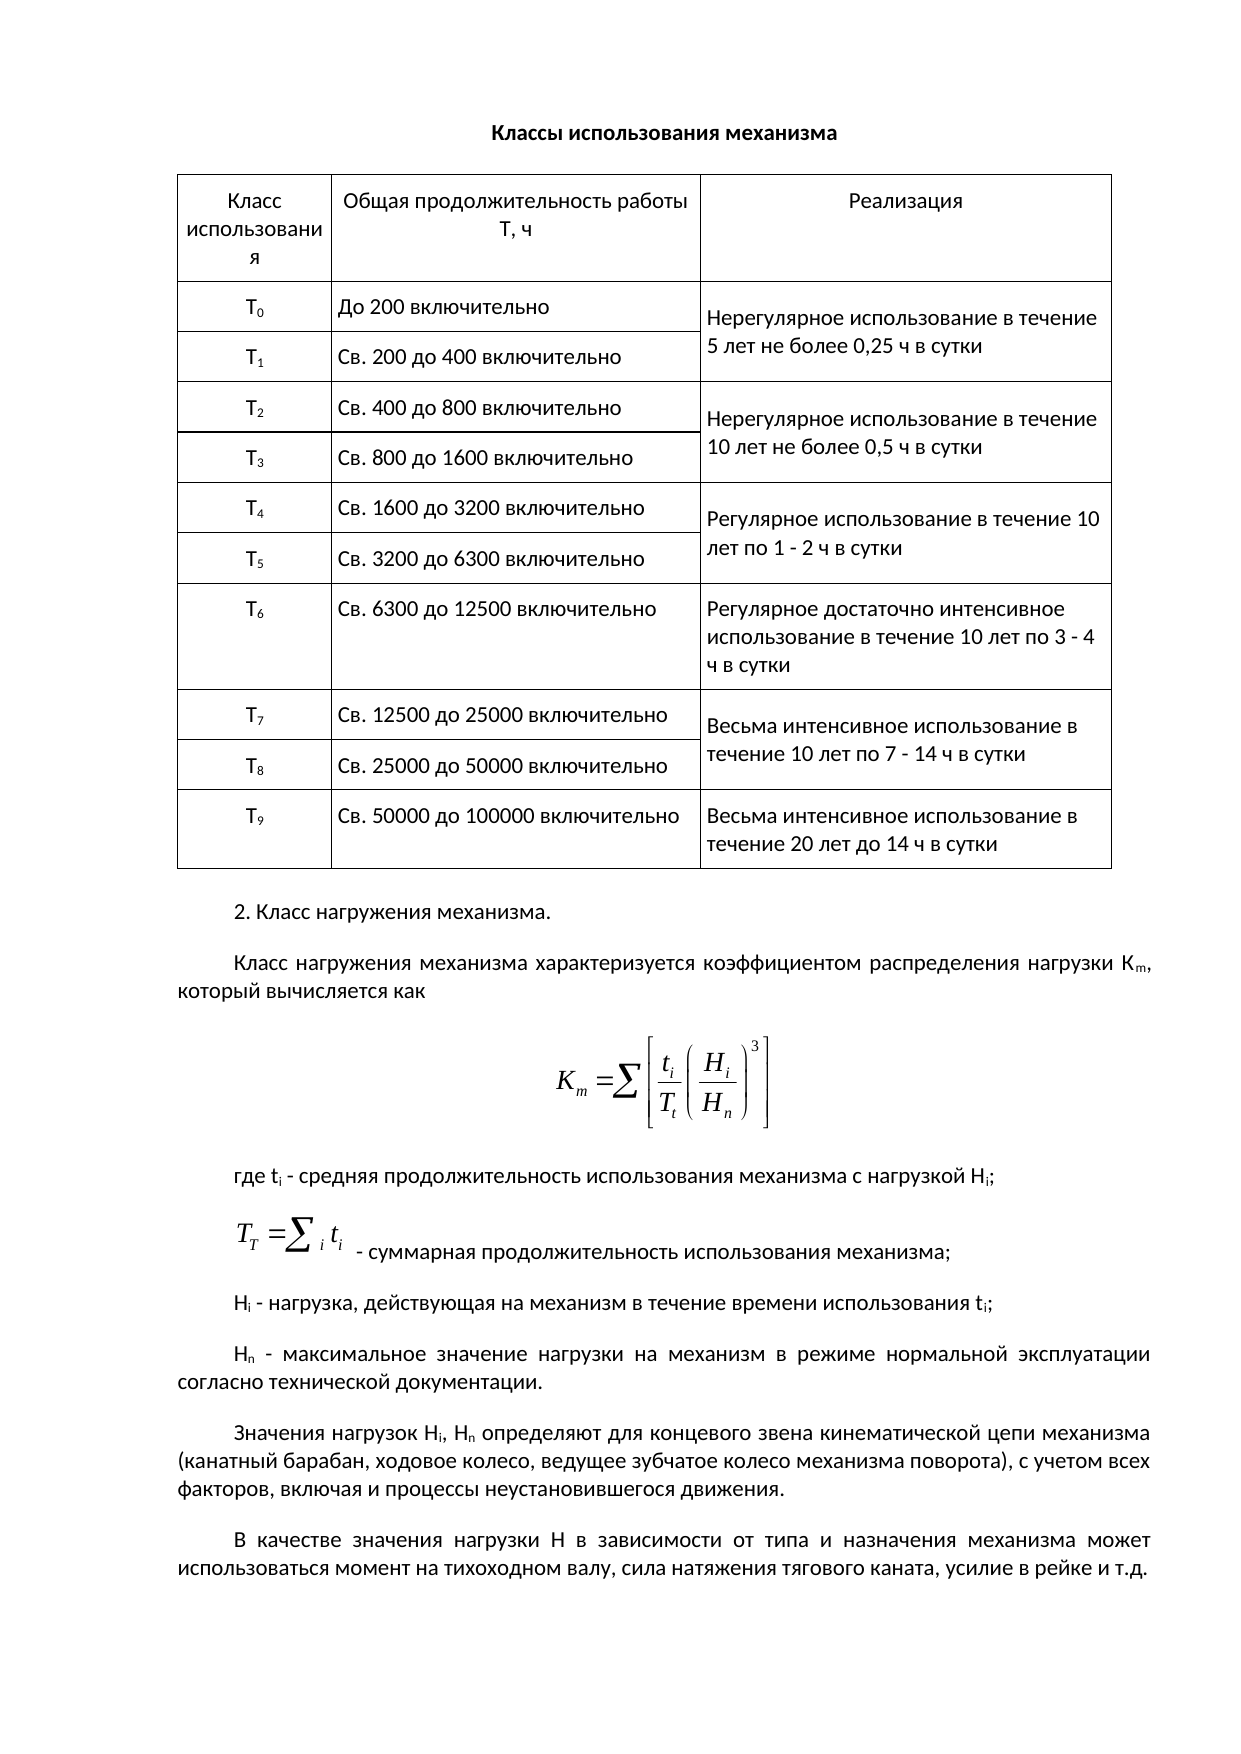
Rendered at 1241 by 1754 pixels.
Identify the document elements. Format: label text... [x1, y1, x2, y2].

table_cell T6 [178, 584, 331, 689]
table_cell T7 [178, 690, 331, 739]
table_header Класс использования [178, 175, 331, 281]
table_cell Св. 50000 до 100000 включительно [332, 790, 700, 868]
table_cell T9 [178, 790, 331, 868]
table_cell Весьма интенсивное использование в течение 10 лет по 7 - 14 ч в сутки [701, 690, 1111, 789]
table_cell Св. 3200 до 6300 включительно [332, 533, 700, 582]
table_cell T4 [178, 483, 331, 532]
table_cell Св. 400 до 800 включительно [332, 382, 700, 431]
table_cell Св. 25000 до 50000 включительно [332, 740, 700, 789]
table_cell T8 [178, 740, 331, 789]
title Классы использования механизма [177, 118, 1152, 146]
text Значения нагрузок Hi, Hn определяют для концевого звена кинематической цепи механизма (канатный барабан, ходовое колесо, ведущее зубчатое колесо механизма поворота), с учетом всех факторов, включая и процессы неустановившегося движения. [177, 1418, 1152, 1502]
table_cell T1 [178, 332, 331, 381]
table_cell Св. 6300 до 12500 включительно [332, 584, 700, 689]
table_cell T0 [178, 282, 331, 331]
table_cell T5 [178, 533, 331, 582]
table_cell Нерегулярное использование в течение 10 лет не более 0,5 ч в сутки [701, 382, 1111, 482]
text 2. Класс нагружения механизма. [177, 897, 1152, 925]
table_cell T2 [178, 382, 331, 431]
table_cell Нерегулярное использование в течение 5 лет не более 0,25 ч в сутки [701, 282, 1111, 381]
table_cell Весьма интенсивное использование в течение 20 лет до 14 ч в сутки [701, 790, 1111, 868]
table_cell Св. 200 до 400 включительно [332, 332, 700, 381]
text - суммарная продолжительность использования механизма; [177, 1212, 1152, 1265]
text Hn - максимальное значение нагрузки на механизм в режиме нормальной эксплуатации согласно технической документации. [177, 1339, 1152, 1395]
table_header Реализация [701, 175, 1111, 281]
text Класс нагружения механизма характеризуется коэффициентом распределения нагрузки Кm, который вычисляется как [177, 948, 1152, 1004]
text Hi - нагрузка, действующая на механизм в течение времени использования ti; [177, 1288, 1152, 1316]
text где ti - средняя продолжительность использования механизма с нагрузкой Hi; [177, 1161, 1152, 1189]
table_cell Регулярное использование в течение 10 лет по 1 - 2 ч в сутки [701, 483, 1111, 582]
table_cell Св. 1600 до 3200 включительно [332, 483, 700, 532]
table_cell Регулярное достаточно интенсивное использование в течение 10 лет по 3 - 4 ч в сутки [701, 584, 1111, 689]
table_cell Св. 800 до 1600 включительно [332, 433, 700, 482]
text В качестве значения нагрузки H в зависимости от типа и назначения механизма может использоваться момент на тихоходном валу, сила натяжения тягового каната, усилие в рейке и т.д. [177, 1525, 1152, 1581]
table_cell До 200 включительно [332, 282, 700, 331]
table_cell T3 [178, 433, 331, 482]
table_cell Св. 12500 до 25000 включительно [332, 690, 700, 739]
table_header Общая продолжительность работы T, ч [332, 175, 700, 281]
